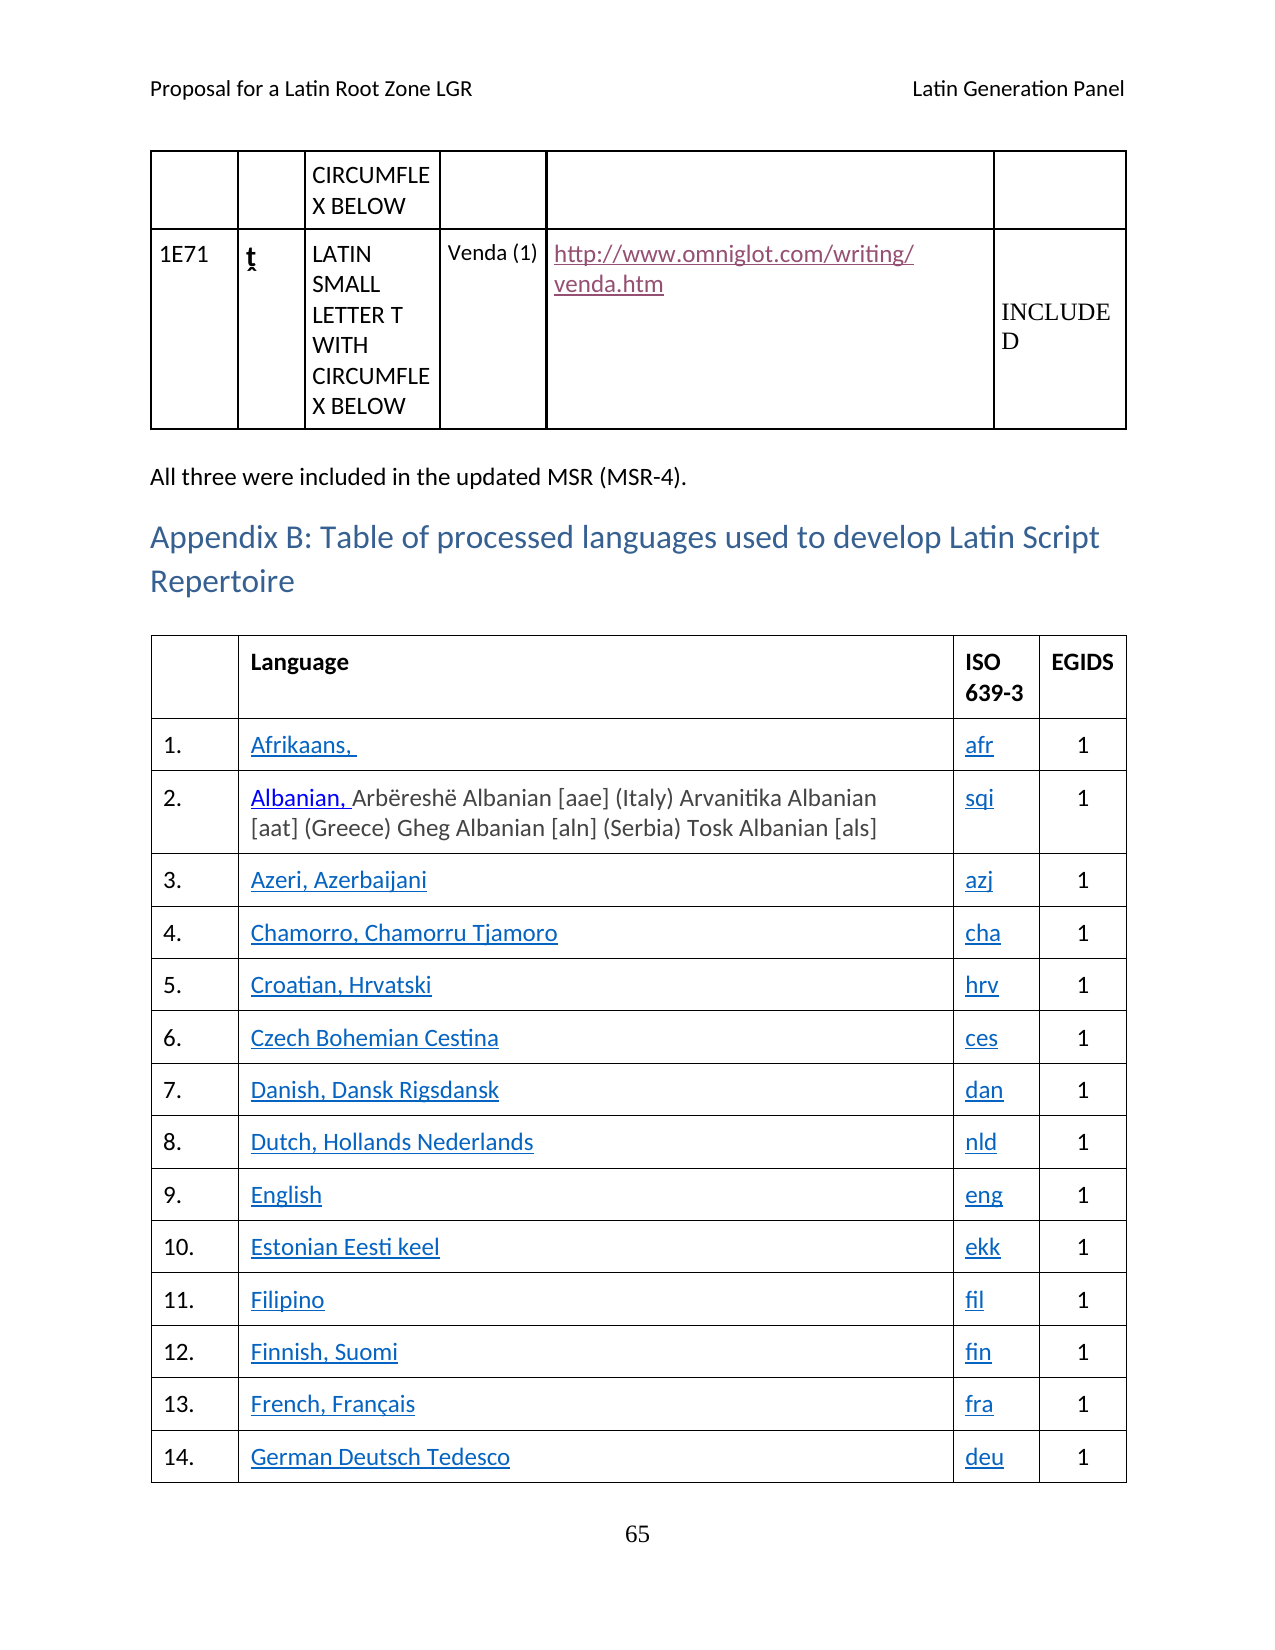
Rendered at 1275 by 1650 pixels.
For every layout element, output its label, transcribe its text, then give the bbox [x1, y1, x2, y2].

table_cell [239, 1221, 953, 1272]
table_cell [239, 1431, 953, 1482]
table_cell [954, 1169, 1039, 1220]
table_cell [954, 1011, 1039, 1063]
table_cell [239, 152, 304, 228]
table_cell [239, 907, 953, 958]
subtitle Appendix B: Table of processed languages used to develop Latin Script Repertoire [150, 516, 1125, 601]
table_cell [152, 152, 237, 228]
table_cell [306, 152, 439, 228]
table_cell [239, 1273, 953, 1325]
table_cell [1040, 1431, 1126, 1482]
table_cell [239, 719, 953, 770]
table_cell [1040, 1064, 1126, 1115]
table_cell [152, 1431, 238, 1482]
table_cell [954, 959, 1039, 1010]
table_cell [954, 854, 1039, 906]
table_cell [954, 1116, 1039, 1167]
text All three were included in the updated MSR (MSR-4). [150, 461, 1125, 491]
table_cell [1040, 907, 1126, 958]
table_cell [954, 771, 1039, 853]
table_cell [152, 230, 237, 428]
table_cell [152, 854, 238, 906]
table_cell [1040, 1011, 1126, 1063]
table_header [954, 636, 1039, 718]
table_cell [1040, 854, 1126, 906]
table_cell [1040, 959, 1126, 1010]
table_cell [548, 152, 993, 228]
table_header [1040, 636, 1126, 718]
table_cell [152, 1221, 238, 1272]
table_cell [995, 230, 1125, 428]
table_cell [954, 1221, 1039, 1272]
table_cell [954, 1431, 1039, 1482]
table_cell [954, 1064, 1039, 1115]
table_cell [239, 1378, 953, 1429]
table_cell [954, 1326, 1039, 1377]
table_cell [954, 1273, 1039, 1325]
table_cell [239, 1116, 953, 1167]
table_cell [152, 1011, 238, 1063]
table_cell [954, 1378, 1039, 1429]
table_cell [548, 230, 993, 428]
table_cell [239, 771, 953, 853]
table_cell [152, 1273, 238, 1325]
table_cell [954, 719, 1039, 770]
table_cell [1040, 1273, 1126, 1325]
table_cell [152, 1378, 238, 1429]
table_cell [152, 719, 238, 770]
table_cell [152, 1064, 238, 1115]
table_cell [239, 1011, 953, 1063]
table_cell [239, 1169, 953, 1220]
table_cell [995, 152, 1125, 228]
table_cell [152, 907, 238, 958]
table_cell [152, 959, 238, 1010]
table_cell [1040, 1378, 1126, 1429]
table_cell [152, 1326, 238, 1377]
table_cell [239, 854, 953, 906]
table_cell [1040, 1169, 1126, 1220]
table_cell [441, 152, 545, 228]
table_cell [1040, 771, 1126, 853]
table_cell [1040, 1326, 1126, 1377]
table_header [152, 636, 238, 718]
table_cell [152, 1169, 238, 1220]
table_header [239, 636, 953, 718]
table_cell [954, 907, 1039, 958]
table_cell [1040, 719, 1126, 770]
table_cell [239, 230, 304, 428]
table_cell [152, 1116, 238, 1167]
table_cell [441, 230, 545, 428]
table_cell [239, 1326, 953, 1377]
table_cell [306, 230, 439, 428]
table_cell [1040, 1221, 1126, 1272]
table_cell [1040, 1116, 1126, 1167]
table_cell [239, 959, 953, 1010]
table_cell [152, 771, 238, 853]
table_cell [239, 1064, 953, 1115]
